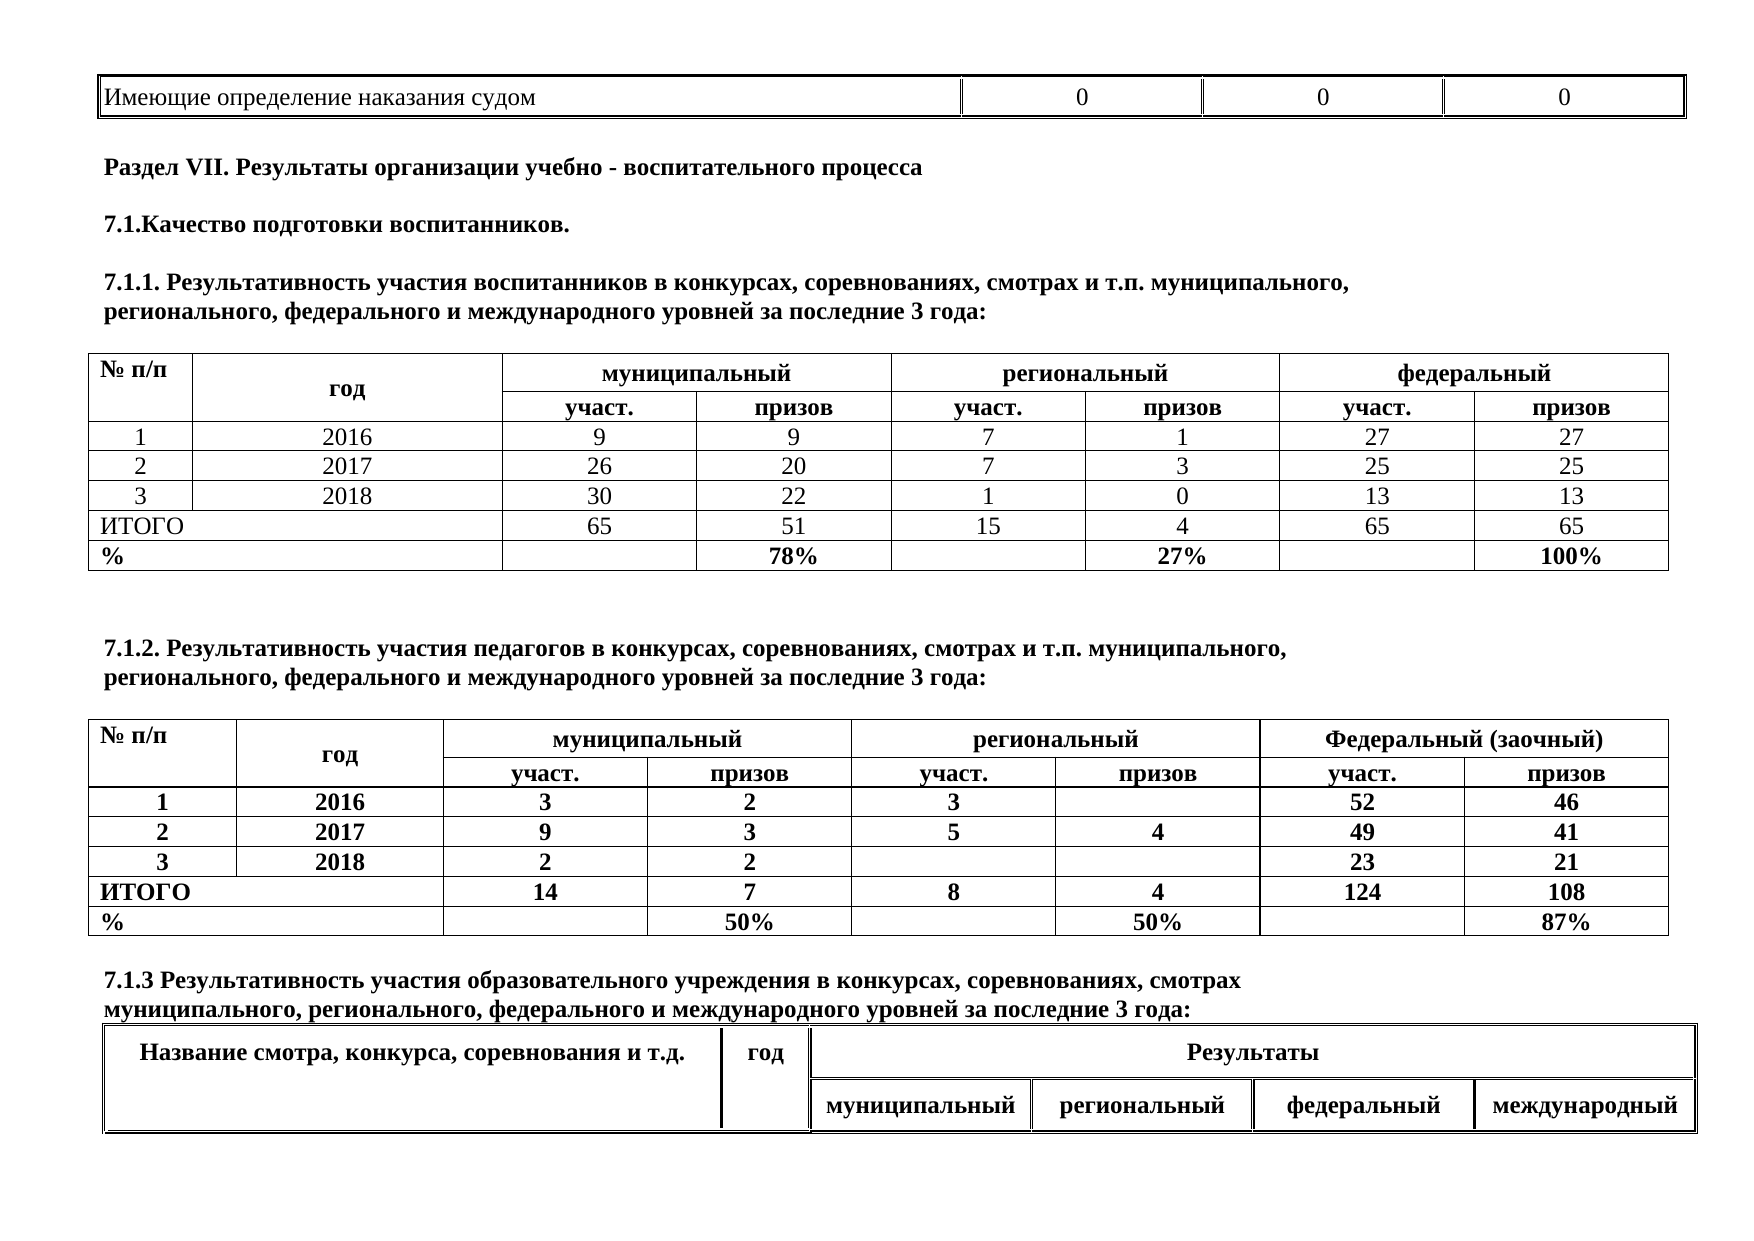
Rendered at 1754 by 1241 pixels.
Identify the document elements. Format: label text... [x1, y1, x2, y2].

table_cell 51 [697, 511, 891, 540]
table_cell [503, 541, 696, 569]
table_cell 3 [1086, 451, 1279, 480]
table_header Федеральный (заочный) [1261, 720, 1668, 757]
text 7.1.Качество подготовки воспитанников. [103, 209, 1636, 238]
table_cell 3 [444, 788, 647, 816]
table_cell 50% [648, 907, 851, 935]
table_cell 2018 [193, 481, 502, 510]
table_cell 0 [1203, 77, 1444, 115]
table_cell 14 [444, 877, 647, 906]
table_cell 1 [89, 788, 236, 816]
table_cell 2 [648, 847, 851, 876]
table_cell 15 [892, 511, 1085, 540]
table_cell 124 [1261, 877, 1464, 906]
table_cell 4 [1056, 877, 1259, 906]
table_cell 2016 [193, 422, 502, 450]
table_cell 2 [89, 817, 236, 846]
table_cell 1 [1086, 422, 1279, 450]
table_cell [892, 541, 1085, 569]
table_cell 22 [697, 481, 891, 510]
table_header Результаты [810, 1026, 1694, 1076]
table_cell 0 [1444, 77, 1683, 115]
table_cell 78% [697, 541, 891, 569]
table_cell 1 [892, 481, 1085, 510]
table_cell [444, 907, 647, 935]
table_header год [193, 354, 502, 421]
table_cell 3 [852, 788, 1055, 816]
table_cell 41 [1465, 817, 1668, 846]
table_cell международный [1474, 1076, 1695, 1130]
table_cell 2018 [237, 847, 443, 876]
text 7.1.1. Результативность участия воспитанников в конкурсах, соревнованиях, смотрах и т.п. муниципального, [103, 267, 1636, 296]
table_cell региональный [1031, 1078, 1253, 1130]
table_header год [237, 720, 443, 786]
table_cell призов [1056, 758, 1259, 786]
table_cell [852, 847, 1055, 876]
table_cell 87% [1465, 907, 1668, 935]
table_cell 30 [503, 481, 696, 510]
table_cell 2016 [237, 788, 443, 816]
table_cell призов [648, 758, 851, 786]
table_cell участ. [1280, 392, 1474, 421]
table_cell 25 [1475, 451, 1668, 480]
table_header муниципальный [444, 720, 851, 757]
table_cell 100% [1475, 541, 1668, 569]
table_cell 3 [648, 817, 851, 846]
table_cell 50% [1056, 907, 1259, 935]
table_cell федеральный [1253, 1080, 1474, 1130]
table_cell призов [1086, 392, 1279, 421]
table_cell 21 [1465, 847, 1668, 876]
table_cell 20 [697, 451, 891, 480]
table_cell 2017 [237, 817, 443, 846]
table_cell участ. [444, 758, 647, 786]
table_cell 26 [503, 451, 696, 480]
table_cell 27 [1475, 422, 1668, 450]
table_header федеральный [1280, 354, 1668, 391]
text регионального, федерального и международного уровней за последние 3 года: [103, 662, 1636, 690]
table_cell 27 [1280, 422, 1474, 450]
table_cell 7 [892, 451, 1085, 480]
table_cell [1056, 847, 1259, 876]
table_cell 2017 [193, 451, 502, 480]
table_cell 1 [89, 422, 192, 450]
table_cell ИТОГО [89, 877, 443, 906]
table_cell [1280, 541, 1474, 569]
table_header Название смотра, конкурса, соревнования и т.д. [105, 1026, 721, 1130]
table_cell призов [1465, 758, 1668, 786]
table_cell 65 [503, 511, 696, 540]
table_header муниципальный [503, 354, 891, 391]
table_cell [852, 907, 1055, 935]
table_cell призов [1475, 392, 1668, 421]
table_cell 13 [1475, 481, 1668, 510]
table_header № п/п [89, 720, 236, 786]
table_cell Имеющие определение наказания судом [101, 77, 961, 115]
table_cell 3 [89, 847, 236, 876]
table_cell 49 [1261, 817, 1464, 846]
table_cell 4 [1086, 511, 1279, 540]
table_cell [1261, 907, 1464, 935]
table_cell [1056, 788, 1259, 816]
table_header год [721, 1024, 810, 1130]
table_header региональный [892, 354, 1279, 391]
table_cell участ. [852, 758, 1055, 786]
table_cell 9 [697, 422, 891, 450]
table_cell участ. [892, 392, 1085, 421]
table_cell призов [697, 392, 891, 421]
table_cell 9 [444, 817, 647, 846]
text муниципального, регионального, федерального и международного уровней за последние 3 года: [103, 994, 1636, 1023]
table_cell 8 [852, 877, 1055, 906]
table_cell участ. [1261, 758, 1464, 786]
table_cell 65 [1475, 511, 1668, 540]
table_cell 27% [1086, 541, 1279, 569]
table_cell % [89, 541, 502, 569]
table_cell 5 [852, 817, 1055, 846]
table_cell 2 [648, 788, 851, 816]
table_cell ИТОГО [89, 511, 502, 540]
table_cell 3 [89, 481, 192, 510]
table_cell 7 [648, 877, 851, 906]
text 7.1.2. Результативность участия педагогов в конкурсах, соревнованиях, смотрах и т.п. муниципального, [103, 633, 1636, 662]
table_cell 0 [1086, 481, 1279, 510]
table_cell 4 [1056, 817, 1259, 846]
text регионального, федерального и международного уровней за последние 3 года: [103, 296, 1636, 324]
table_cell муниципальный [810, 1080, 1031, 1130]
table_cell участ. [503, 392, 696, 421]
table_header региональный [852, 720, 1259, 757]
table_cell 13 [1280, 481, 1474, 510]
table_cell 2 [444, 847, 647, 876]
text 7.1.3 Результативность участия образовательного учреждения в конкурсах, соревнованиях, смотрах [103, 965, 1636, 994]
table_cell 9 [503, 422, 696, 450]
table_cell 2 [89, 451, 192, 480]
table_cell 25 [1280, 451, 1474, 480]
table_cell 7 [892, 422, 1085, 450]
table_cell % [89, 907, 443, 935]
table_cell 0 [961, 77, 1203, 115]
table_cell 108 [1465, 877, 1668, 906]
table_cell 52 [1261, 788, 1464, 816]
table_cell 46 [1465, 788, 1668, 816]
table_header № п/п [89, 354, 192, 421]
text Раздел VII. Результаты организации учебно - воспитательного процесса [103, 152, 1636, 181]
table_cell 23 [1261, 847, 1464, 876]
table_cell 65 [1280, 511, 1474, 540]
